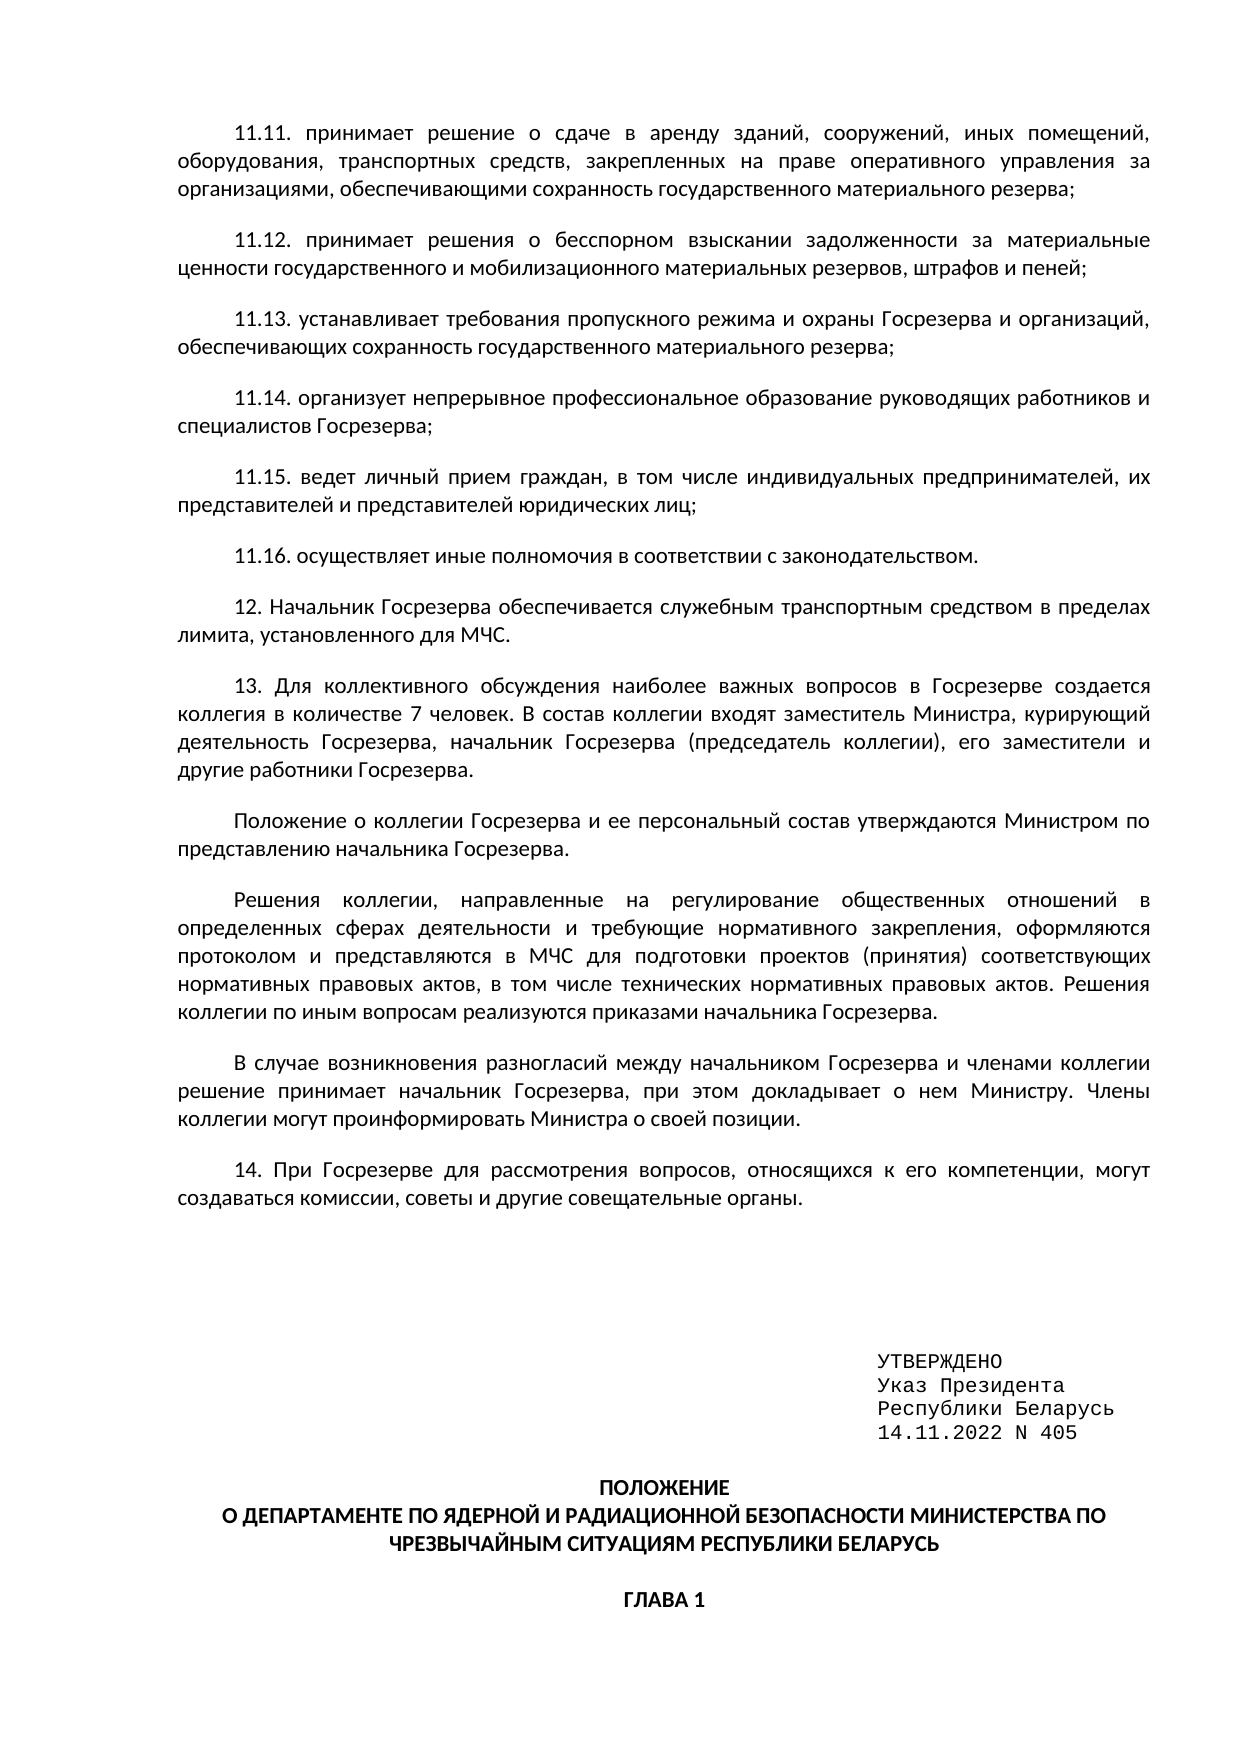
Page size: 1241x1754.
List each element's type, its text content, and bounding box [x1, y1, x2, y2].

text 11.14. организует непрерывное профессиональное образование руководящих работников и специалистов Госрезерва; [177, 383, 1152, 439]
text 11.13. устанавливает требования пропускного режима и охраны Госрезерва и организаций, обеспечивающих сохранность государственного материального резерва; [177, 304, 1152, 360]
text Решения коллегии, направленные на регулирование общественных отношений в определенных сферах деятельности и требующие нормативного закрепления, оформляются протоколом и представляются в МЧС для подготовки проектов (принятия) соответствующих нормативных правовых актов, в том числе технических нормативных правовых актов. Решения коллегии по иным вопросам реализуются приказами начальника Госрезерва. [177, 885, 1152, 1025]
text УТВЕРЖДЕНО [177, 1351, 1152, 1374]
text 11.12. принимает решения о бесспорном взыскании задолженности за материальные ценности государственного и мобилизационного материальных резервов, штрафов и пеней; [177, 225, 1152, 281]
text Указ Президента [177, 1374, 1152, 1398]
text 14. При Госрезерве для рассмотрения вопросов, относящихся к его компетенции, могут создаваться комиссии, советы и другие совещательные органы. [177, 1155, 1152, 1211]
title ПОЛОЖЕНИЕ [177, 1473, 1152, 1502]
title О ДЕПАРТАМЕНТЕ ПО ЯДЕРНОЙ И РАДИАЦИОННОЙ БЕЗОПАСНОСТИ МИНИСТЕРСТВА ПО ЧРЕЗВЫЧАЙНЫМ СИТУАЦИЯМ РЕСПУБЛИКИ БЕЛАРУСЬ [177, 1502, 1152, 1558]
text 12. Начальник Госрезерва обеспечивается служебным транспортным средством в пределах лимита, установленного для МЧС. [177, 592, 1152, 648]
text 14.11.2022 N 405 [177, 1422, 1152, 1446]
text 11.15. ведет личный прием граждан, в том числе индивидуальных предпринимателей, их представителей и представителей юридических лиц; [177, 462, 1152, 518]
text В случае возникновения разногласий между начальником Госрезерва и членами коллегии решение принимает начальник Госрезерва, при этом докладывает о нем Министру. Члены коллегии могут проинформировать Министра о своей позиции. [177, 1048, 1152, 1132]
text 13. Для коллективного обсуждения наиболее важных вопросов в Госрезерве создается коллегия в количестве 7 человек. В состав коллегии входят заместитель Министра, курирующий деятельность Госрезерва, начальник Госрезерва (председатель коллегии), его заместители и другие работники Госрезерва. [177, 671, 1152, 783]
text Положение о коллегии Госрезерва и ее персональный состав утверждаются Министром по представлению начальника Госрезерва. [177, 806, 1152, 862]
text 11.11. принимает решение о сдаче в аренду зданий, сооружений, иных помещений, оборудования, транспортных средств, закрепленных на праве оперативного управления за организациями, обеспечивающими сохранность государственного материального резерва; [177, 118, 1152, 202]
text 11.16. осуществляет иные полномочия в соответствии с законодательством. [177, 541, 1152, 569]
text ГЛАВА 1 [177, 1586, 1152, 1614]
text Республики Беларусь [177, 1398, 1152, 1422]
